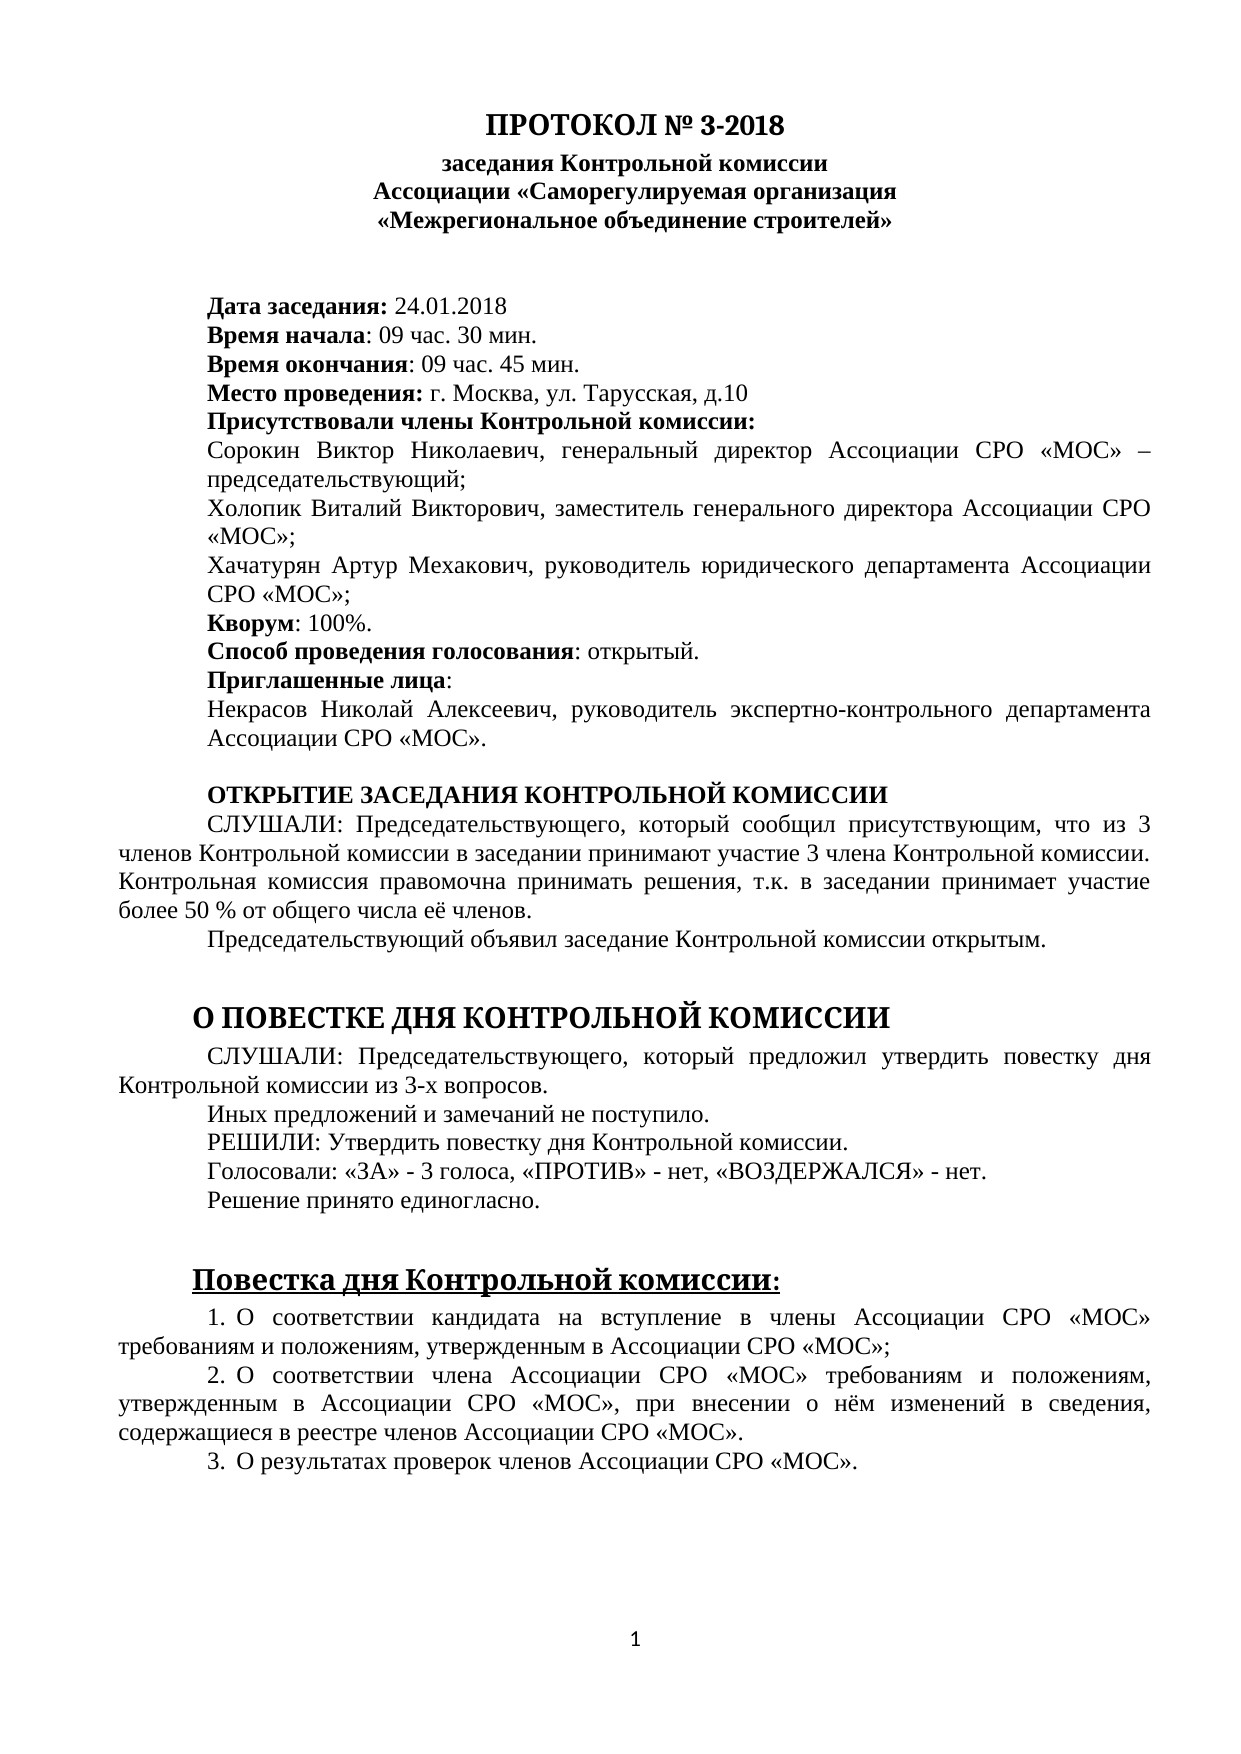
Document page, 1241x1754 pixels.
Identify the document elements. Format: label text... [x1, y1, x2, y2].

text Холопик Виталий Викторович, заместитель генерального директора Ассоциации СРО «МОС»; [207, 493, 1152, 550]
text СЛУШАЛИ: Председательствующего, который сообщил присутствующим, что из 3 членов Контрольной комиссии в заседании принимают участие 3 члена Контрольной комиссии. Контрольная комиссия правомочна принимать решения, т.к. в заседании принимает участие более 50 % от общего числа её членов. [118, 809, 1152, 924]
text Дата заседания: 24.01.2018 [118, 291, 1152, 320]
text Время начала: 09 час. 30 мин. [118, 320, 1152, 349]
text РЕШИЛИ: Утвердить повестку дня Контрольной комиссии. [118, 1127, 1152, 1156]
text Место проведения: г. Москва, ул. Тарусская, д.10 [118, 378, 1152, 406]
text Сорокин Виктор Николаевич, генеральный директор Ассоциации СРО «МОС» – председательствующий; [207, 435, 1152, 493]
list О результатах проверок членов Ассоциации СРО «МОС». [118, 1446, 1152, 1475]
text Приглашенные лица: [118, 665, 1152, 694]
text ОТКРЫТИЕ ЗАСЕДАНИЯ КОНТРОЛЬНОЙ КОМИССИИ [118, 780, 1152, 809]
text Председательствующий объявил заседание Контрольной комиссии открытым. [118, 924, 1152, 953]
text СЛУШАЛИ: Председательствующего, который предложил утвердить повестку дня Контрольной комиссии из 3-х вопросов. [118, 1041, 1152, 1099]
text «Межрегиональное объединение строителей» [118, 205, 1152, 234]
text заседания Контрольной комиссии [118, 148, 1152, 176]
text Ассоциации «Саморегулируемая организация [118, 176, 1152, 205]
text Время окончания: 09 час. 45 мин. [118, 349, 1152, 378]
list О соответствии кандидата на вступление в члены Ассоциации СРО «МОС» требованиям и положениям, утвержденным в Ассоциации СРО «МОС»; [118, 1302, 1152, 1360]
text Решение принято единогласно. [118, 1185, 1152, 1214]
subtitle О ПОВЕСТКЕ ДНЯ КОНТРОЛЬНОЙ КОМИССИИ [118, 1003, 1152, 1036]
text Присутствовали члены Контрольной комиссии: [118, 406, 1152, 435]
text Способ проведения голосования: открытый. [118, 636, 1152, 665]
list О соответствии члена Ассоциации СРО «МОС» требованиям и положениям, утвержденным в Ассоциации СРО «МОС», при внесении о нём изменений в сведения, содержащиеся в реестре членов Ассоциации СРО «МОС». [118, 1360, 1152, 1446]
text Хачатурян Артур Мехакович, руководитель юридического департамента Ассоциации СРО «МОС»; [207, 550, 1152, 608]
subtitle Повестка дня Контрольной комиссии: [118, 1264, 1152, 1297]
text Иных предложений и замечаний не поступило. [118, 1099, 1152, 1127]
text Голосовали: «ЗА» - 3 голоса, «ПРОТИВ» - нет, «ВОЗДЕРЖАЛСЯ» - нет. [118, 1156, 1152, 1185]
text Кворум: 100%. [207, 608, 1152, 636]
text Некрасов Николай Алексеевич, руководитель экспертно-контрольного департамента Ассоциации СРО «МОС». [207, 694, 1152, 751]
subtitle ПРОТОКОЛ № 3-2018 [118, 109, 1152, 143]
